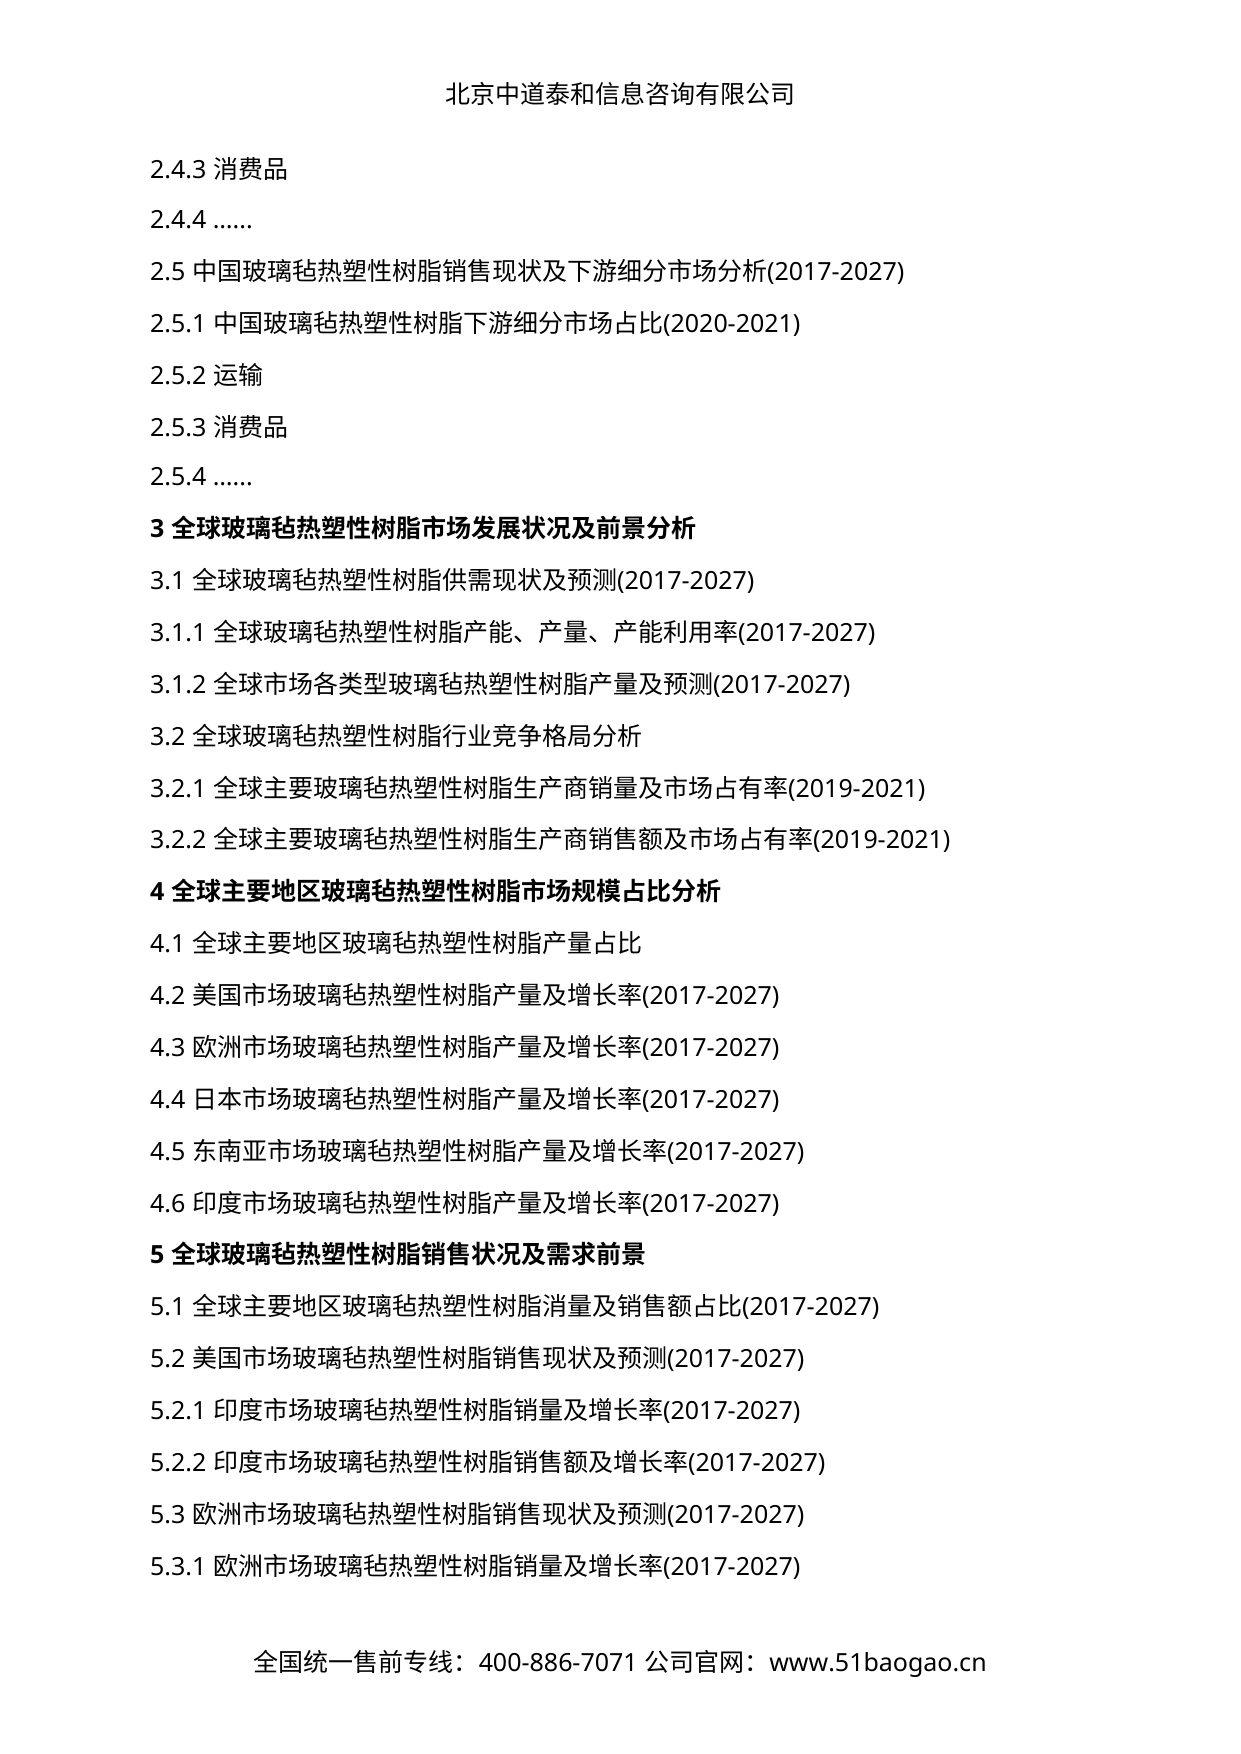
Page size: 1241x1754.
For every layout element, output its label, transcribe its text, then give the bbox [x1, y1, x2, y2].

text 5.2.1 印度市场玻璃毡热塑性树脂销量及增长率(2017-2027) [150, 1391, 1090, 1427]
text 3.1.1 全球玻璃毡热塑性树脂产能、产量、产能利用率(2017-2027) [150, 612, 1090, 649]
text 5.2.2 印度市场玻璃毡热塑性树脂销售额及增长率(2017-2027) [150, 1442, 1090, 1479]
text 2.5.2 运输 [150, 355, 1090, 392]
text 3.1.2 全球市场各类型玻璃毡热塑性树脂产量及预测(2017-2027) [150, 664, 1090, 701]
text 2.5.1 中国玻璃毡热塑性树脂下游细分市场占比(2020-2021) [150, 303, 1090, 340]
text 2.4.4 …... [150, 202, 1090, 236]
text 4.4 日本市场玻璃毡热塑性树脂产量及增长率(2017-2027) [150, 1079, 1090, 1116]
text 5.1 全球主要地区玻璃毡热塑性树脂消量及销售额占比(2017-2027) [150, 1287, 1090, 1323]
text 3.2.2 全球主要玻璃毡热塑性树脂生产商销售额及市场占有率(2019-2021) [150, 820, 1090, 856]
text 4.5 东南亚市场玻璃毡热塑性树脂产量及增长率(2017-2027) [150, 1131, 1090, 1167]
text 4.6 印度市场玻璃毡热塑性树脂产量及增长率(2017-2027) [150, 1183, 1090, 1219]
text 3 全球玻璃毡热塑性树脂市场发展状况及前景分析 [150, 509, 1090, 545]
text 3.1 全球玻璃毡热塑性树脂供需现状及预测(2017-2027) [150, 561, 1090, 597]
text 4 全球主要地区玻璃毡热塑性树脂市场规模占比分析 [150, 872, 1090, 908]
text 2.5.4 …... [150, 459, 1090, 493]
text 2.5.3 消费品 [150, 407, 1090, 443]
text 4.1 全球主要地区玻璃毡热塑性树脂产量占比 [150, 924, 1090, 960]
text 3.2 全球玻璃毡热塑性树脂行业竞争格局分析 [150, 716, 1090, 752]
text 5.3 欧洲市场玻璃毡热塑性树脂销售现状及预测(2017-2027) [150, 1494, 1090, 1531]
text 2.4.3 消费品 [150, 150, 1090, 186]
text 4.2 美国市场玻璃毡热塑性树脂产量及增长率(2017-2027) [150, 976, 1090, 1012]
text 4.3 欧洲市场玻璃毡热塑性树脂产量及增长率(2017-2027) [150, 1027, 1090, 1064]
text 5.3.1 欧洲市场玻璃毡热塑性树脂销量及增长率(2017-2027) [150, 1546, 1090, 1582]
text 5.2 美国市场玻璃毡热塑性树脂销售现状及预测(2017-2027) [150, 1339, 1090, 1375]
text 2.5 中国玻璃毡热塑性树脂销售现状及下游细分市场分析(2017-2027) [150, 252, 1090, 288]
text 5 全球玻璃毡热塑性树脂销售状况及需求前景 [150, 1235, 1090, 1271]
text 3.2.1 全球主要玻璃毡热塑性树脂生产商销量及市场占有率(2019-2021) [150, 768, 1090, 804]
